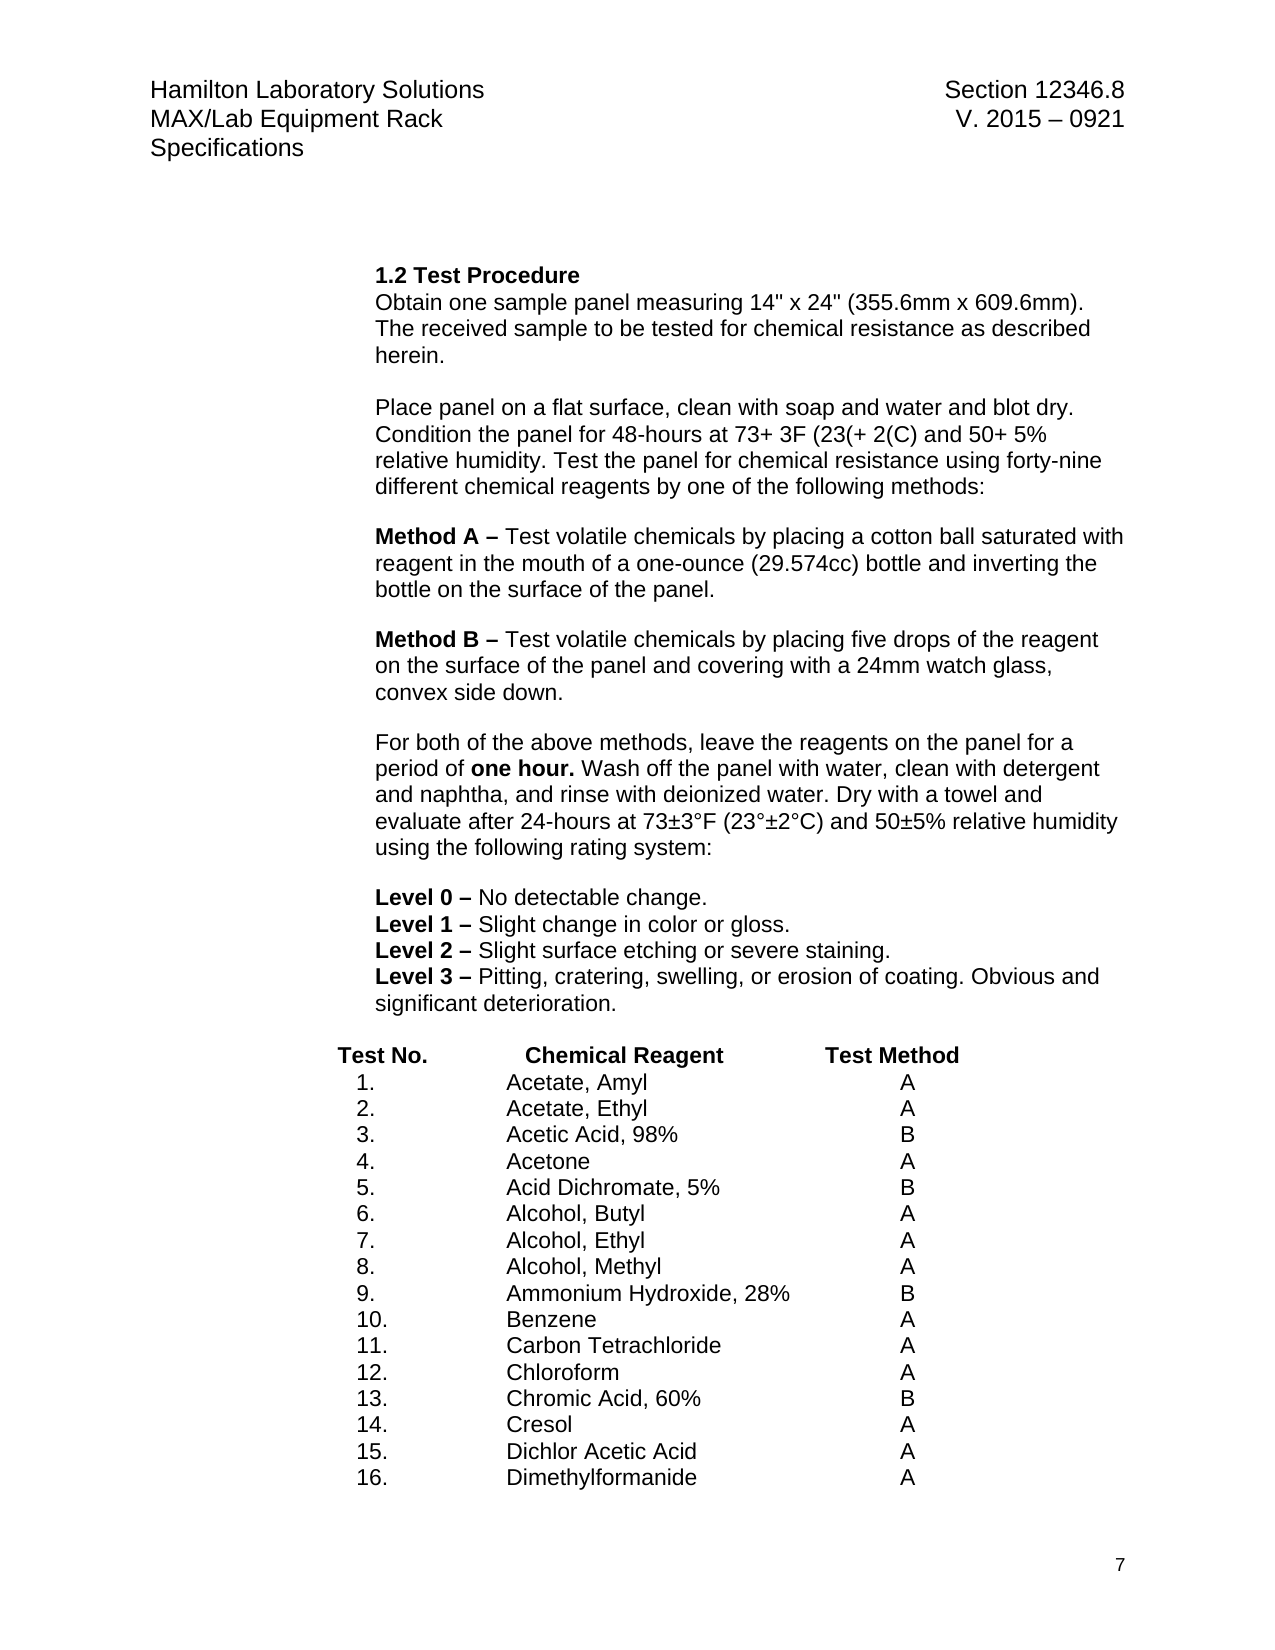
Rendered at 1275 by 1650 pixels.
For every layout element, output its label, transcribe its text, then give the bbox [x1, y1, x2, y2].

text Level 3 – Pitting, cratering, swelling, or erosion of coating. Obvious and significant deterioration. [375, 963, 1125, 1016]
text 5. Acid Dichromate, 5% B [150, 1174, 1125, 1200]
text Test No. Chemical Reagent Test Method [150, 1042, 1125, 1069]
text 14. Cresol A [150, 1411, 1125, 1438]
text Place panel on a flat surface, clean with soap and water and blot dry. Condition the panel for 48-hours at 73+ 3F (23(+ 2(C) and 50+ 5% relative humidity. Test the panel for chemical resistance using forty-nine different chemical reagents by one of the following methods: [150, 394, 1125, 500]
text 10. Benzene A [150, 1306, 1125, 1332]
text 15. Dichlor Acetic Acid A [150, 1438, 1125, 1464]
text Method A – Test volatile chemicals by placing a cotton ball saturated with reagent in the mouth of a one-ounce (29.574cc) bottle and inverting the bottle on the surface of the panel. [375, 523, 1125, 602]
text Obtain one sample panel measuring 14" x 24" (355.6mm x 609.6mm). The received sample to be tested for chemical resistance as described herein. [150, 289, 1125, 368]
text 9. Ammonium Hydroxide, 28% B [150, 1279, 1125, 1306]
text For both of the above methods, leave the reagents on the panel for a period of one hour. Wash off the panel with water, clean with detergent and naphtha, and rinse with deionized water. Dry with a towel and evaluate after 24-hours at 73±3°F (23°±2°C) and 50±5% relative humidity using the following rating system: [375, 729, 1125, 861]
text 13. Chromic Acid, 60% B [150, 1385, 1125, 1411]
text 6. Alcohol, Butyl A [150, 1200, 1125, 1227]
text Level 2 – Slight surface etching or severe staining. [300, 937, 1125, 963]
text 2. Acetate, Ethyl A [150, 1095, 1125, 1121]
text Method B – Test volatile chemicals by placing five drops of the reagent on the surface of the panel and covering with a 24mm watch glass, convex side down. [150, 626, 1125, 705]
text 12. Chloroform A [150, 1358, 1125, 1385]
text 3. Acetic Acid, 98% B [150, 1121, 1125, 1148]
subtitle 1.2 Test Procedure [150, 262, 1125, 289]
text 8. Alcohol, Methyl A [150, 1253, 1125, 1279]
text 7. Alcohol, Ethyl A [150, 1227, 1125, 1253]
text 11. Carbon Tetrachloride A [150, 1332, 1125, 1358]
text Level 1 – Slight change in color or gloss. [300, 911, 1125, 937]
text 1. Acetate, Amyl A [150, 1069, 1125, 1095]
text 4. Acetone A [150, 1148, 1125, 1174]
text 16. Dimethylformanide A [150, 1464, 1125, 1490]
text Level 0 – No detectable change. [300, 884, 1125, 911]
